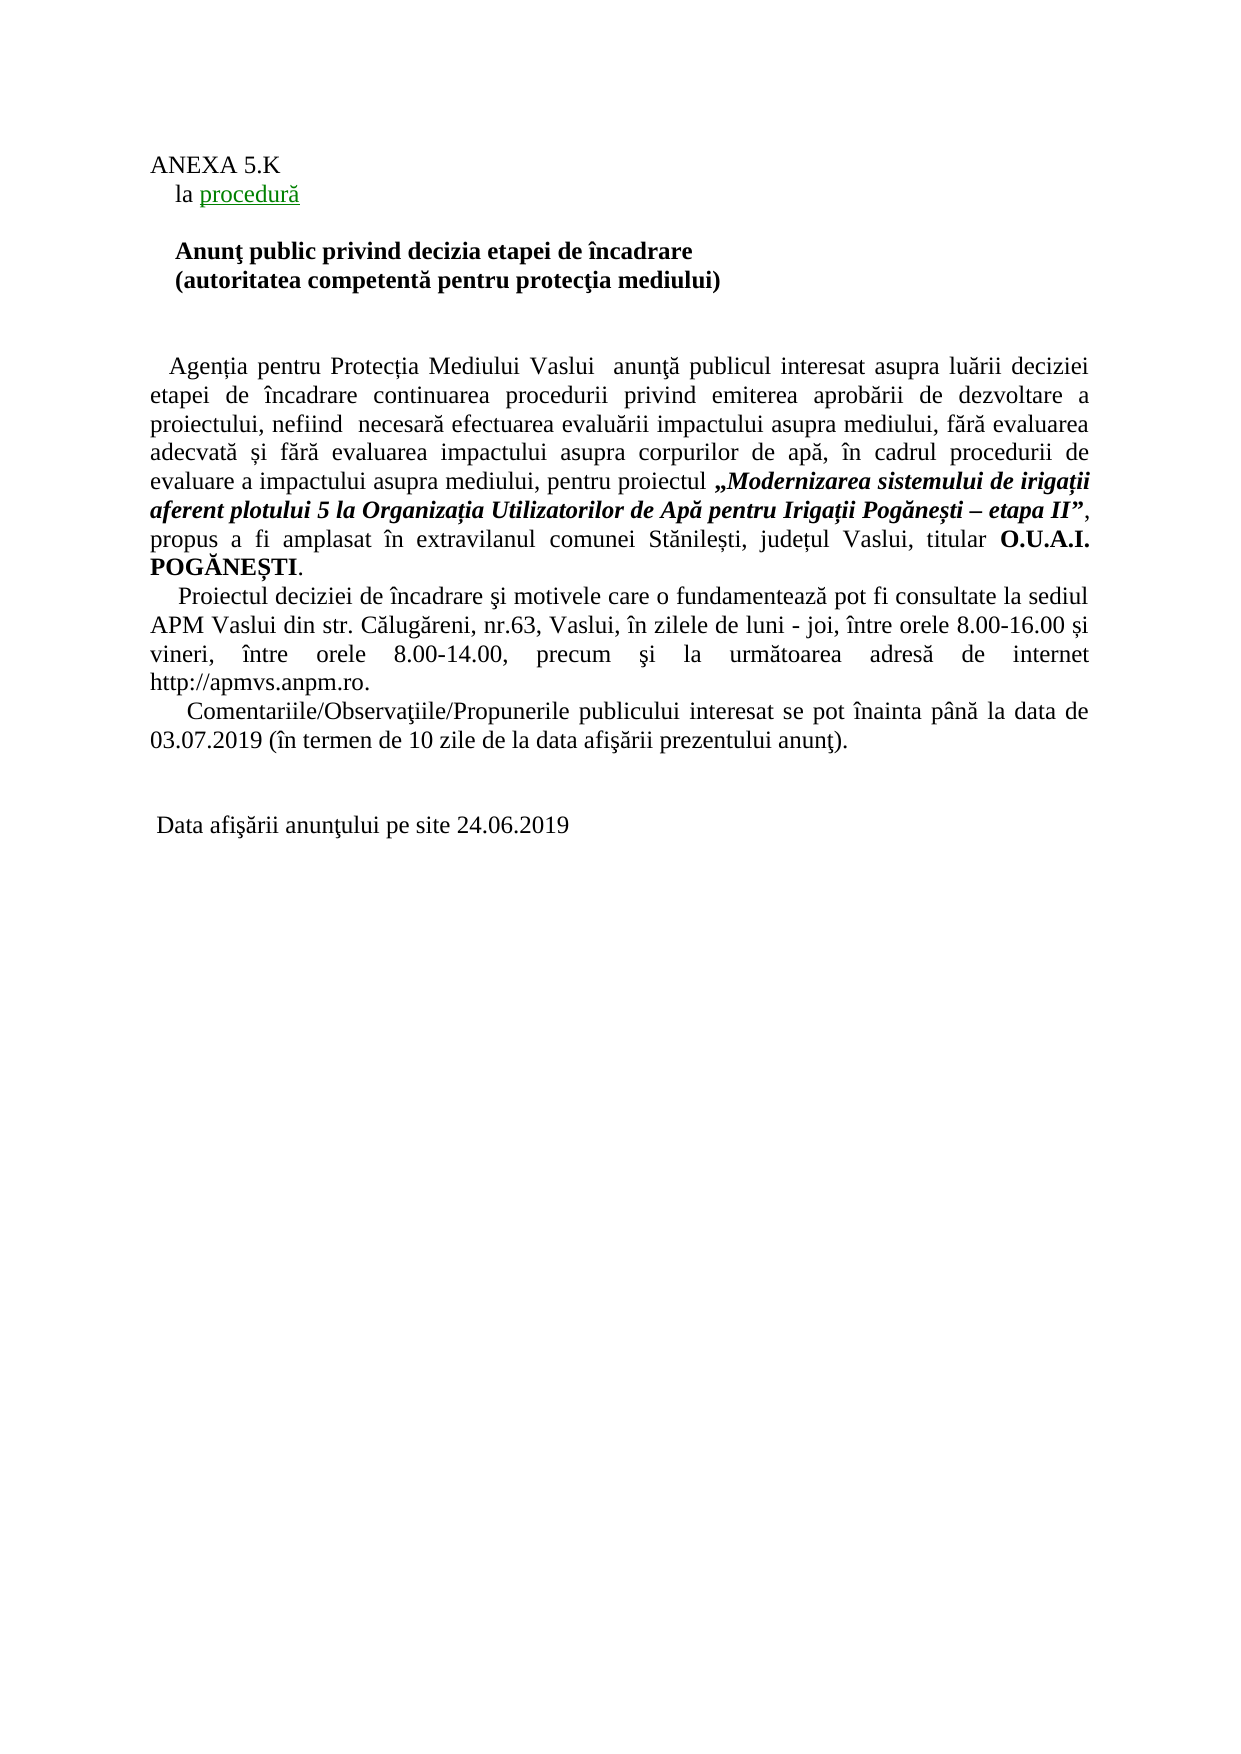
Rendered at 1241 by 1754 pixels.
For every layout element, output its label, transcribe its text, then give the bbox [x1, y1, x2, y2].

text la procedură [150, 179, 1090, 207]
text Agenția pentru Protecția Mediului Vaslui anunţă publicul interesat asupra luării deciziei etapei de încadrare continuarea procedurii privind emiterea aprobării de dezvoltare a proiectului, nefiind necesară efectuarea evaluării impactului asupra mediului, fără evaluarea adecvată și fără evaluarea impactului asupra corpurilor de apă, în cadrul procedurii de evaluare a impactului asupra mediului, pentru proiectul „Modernizarea sistemului de irigații aferent plotului 5 la Organizația Utilizatorilor de Apă pentru Irigații Pogănești – etapa II”, propus a fi amplasat în extravilanul comunei Stănilești, județul Vaslui, titular O.U.A.I. POGĂNEȘTI. [150, 351, 1090, 581]
text Data afişării anunţului pe site 24.06.2019 [150, 811, 1090, 839]
text Anunţ public privind decizia etapei de încadrare [150, 236, 1090, 265]
text Proiectul deciziei de încadrare şi motivele care o fundamentează pot fi consultate la sediul APM Vaslui din str. Călugăreni, nr.63, Vaslui, în zilele de luni - joi, între orele 8.00-16.00 și vineri, între orele 8.00-14.00, precum şi la următoarea adresă de internet http://apmvs.anpm.ro. [150, 581, 1090, 696]
text ANEXA 5.K [150, 150, 1090, 179]
text (autoritatea competentă pentru protecţia mediului) [150, 265, 1090, 294]
text Comentariile/Observaţiile/Propunerile publicului interesat se pot înainta până la data de 03.07.2019 (în termen de 10 zile de la data afişării prezentului anunţ). [150, 696, 1090, 754]
